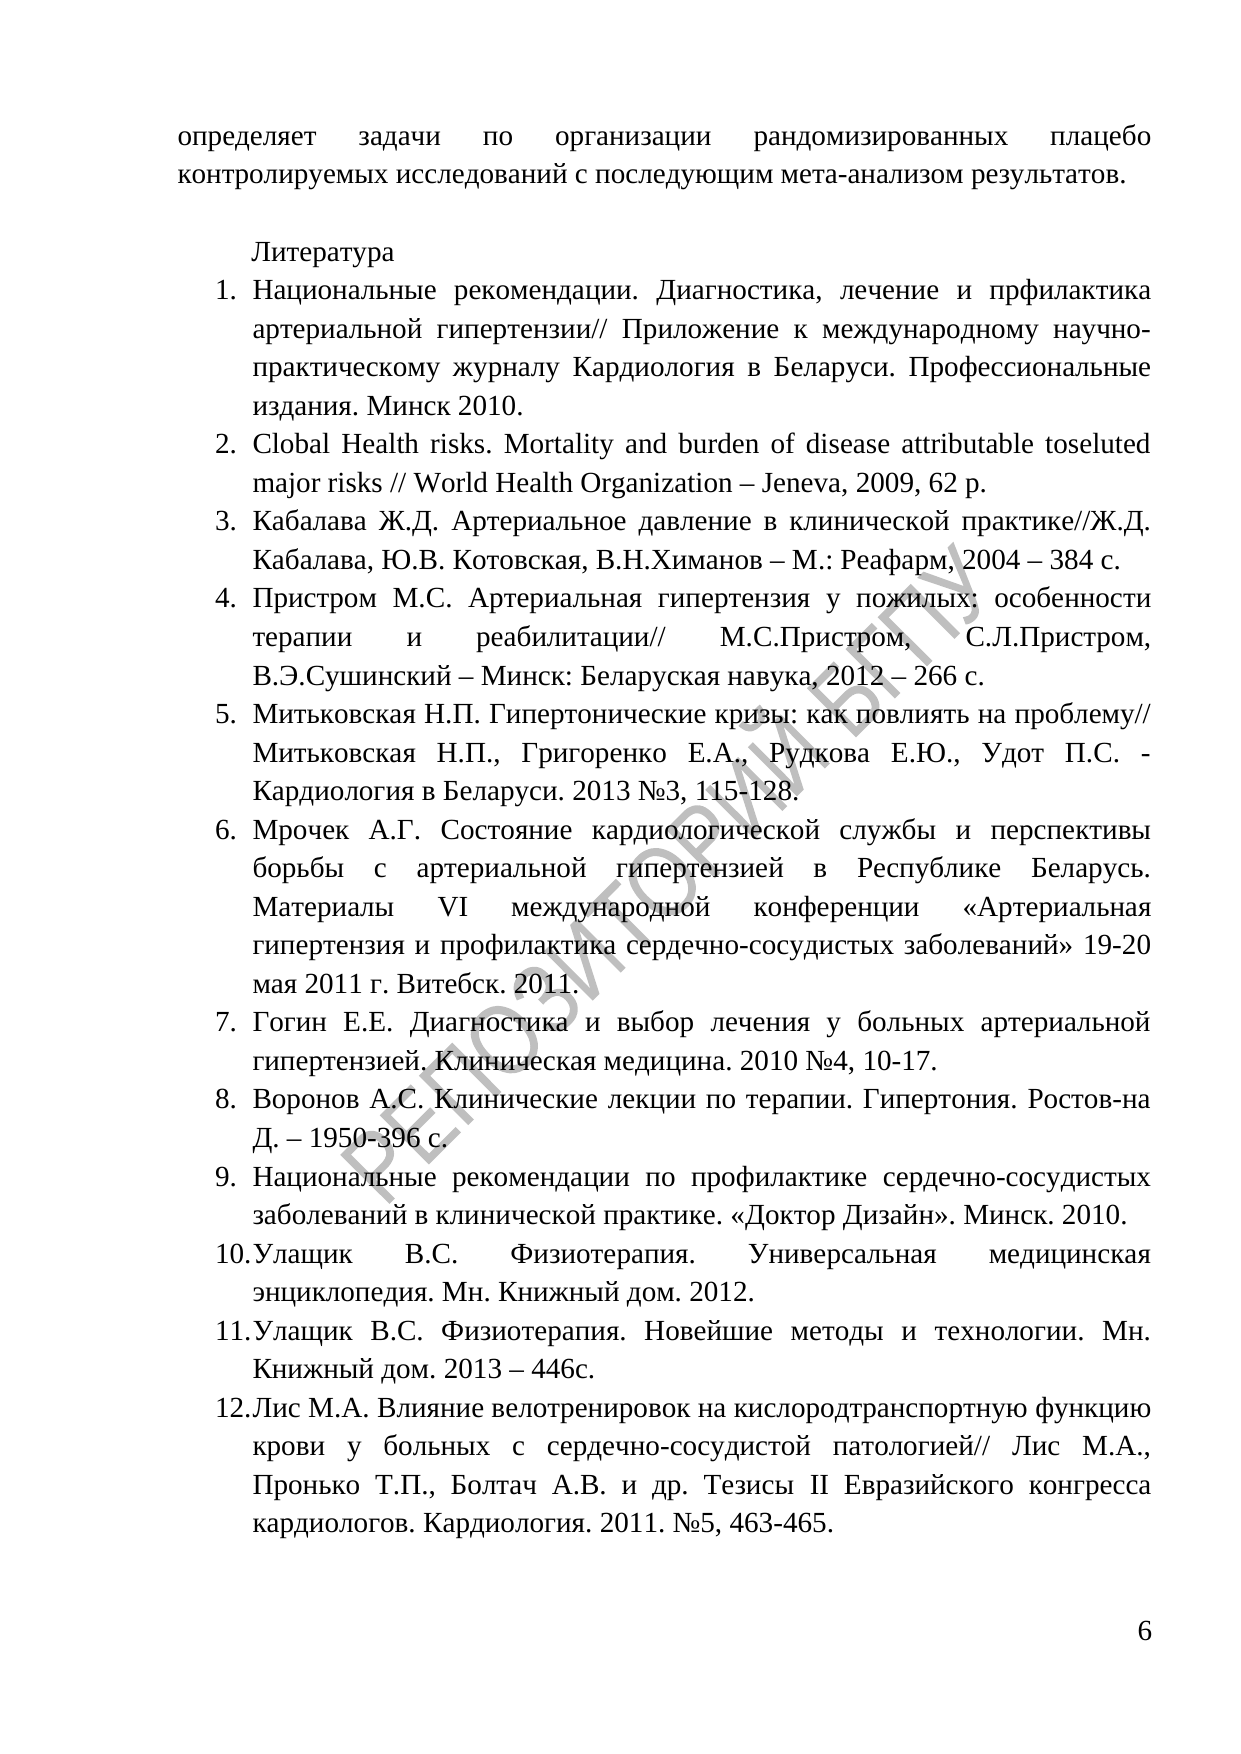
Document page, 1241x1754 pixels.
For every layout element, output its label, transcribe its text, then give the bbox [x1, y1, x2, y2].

list Улащик В.С. Физиотерапия. Новейшие методы и технологии. Мн. Книжный дом. 2013 – 446с. [215, 1313, 1152, 1385]
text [177, 118, 1152, 190]
list Мрочек А.Г. Состояние кардиологической службы и перспективы борьбы с артериальной гипертензией в Республике Беларусь. Материалы VI международной конференции «Артериальная гипертензия и профилактика сердечно-сосудистых заболеваний» 19-20 мая 2011 г. Витебск. 2011. [215, 812, 1152, 999]
text Литература [177, 234, 1152, 267]
list Митьковская Н.П. Гипертонические кризы: как повлиять на проблему// Митьковская Н.П., Григоренко Е.А., Рудкова Е.Ю., Удот П.С. -Кардиология в Беларуси. 2013 №3, 115-128. [215, 696, 1152, 807]
list Воронов А.С. Клинические лекции по терапии. Гипертония. Ростов-на Д. – 1950-396 с. [215, 1082, 1152, 1154]
list Пристром М.С. Артериальная гипертензия у пожилых: особенности терапии и реабилитации// М.С.Пристром, С.Л.Пристром, В.Э.Сушинский – Минск: Беларуская навука, 2012 – 266 с. [215, 581, 1152, 691]
list Улащик В.С. Физиотерапия. Универсальная медицинская энциклопедия. Мн. Книжный дом. 2012. [215, 1236, 1152, 1308]
list Гогин Е.Е. Диагностика и выбор лечения у больных артериальной гипертензией. Клиническая медицина. 2010 №4, 10-17. [215, 1004, 1152, 1077]
list Национальные рекомендации. Диагностика, лечение и прфилактика артериальной гипертензии// Приложение к международному научно-практическому журналу Кардиология в Беларуси. Профессиональные издания. Минск 2010. [215, 272, 1152, 421]
list Clobal Health risks. Mortality and burden of disease attributable toseluted major risks // World Health Organization – Jeneva, 2009, 62 p. [215, 426, 1152, 498]
list Национальные рекомендации по профилактике сердечно-сосудистых заболеваний в клинической практике. «Доктор Дизайн». Минск. 2010. [215, 1159, 1152, 1231]
list Кабалава Ж.Д. Артериальное давление в клинической практике//Ж.Д. Кабалава, Ю.В. Котовская, В.Н.Химанов – М.: Реафарм, 2004 – 384 с. [215, 503, 1152, 576]
list Лис М.А. Влияние велотренировок на кислородтранспортную функцию крови у больных с сердечно-сосудистой патологией// Лис М.А., Пронько Т.П., Болтач А.В. и др. Тезисы II Евразийского конгресса кардиологов. Кардиология. 2011. №5, 463-465. [215, 1390, 1152, 1539]
